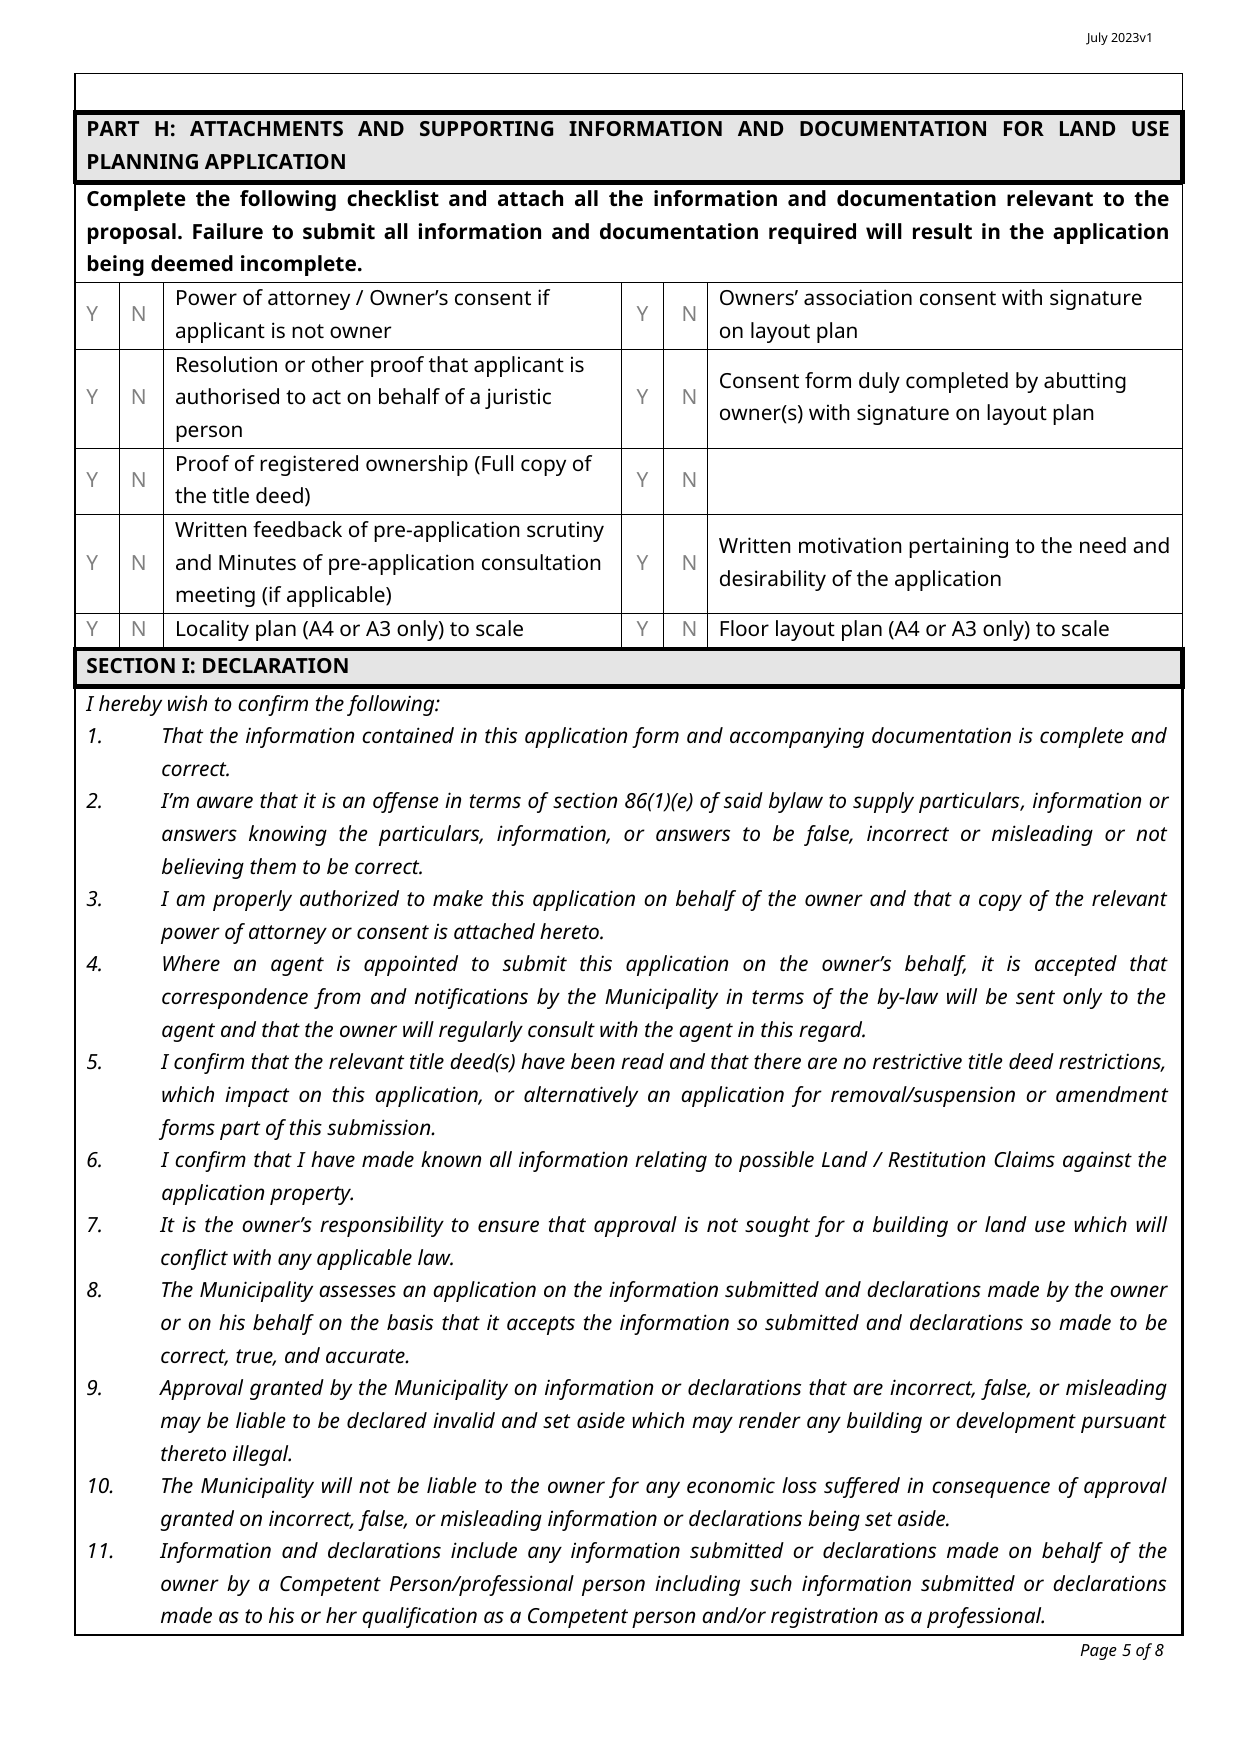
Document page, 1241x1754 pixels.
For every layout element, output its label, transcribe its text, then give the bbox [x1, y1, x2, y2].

table_cell N [120, 449, 163, 514]
table_cell Locality plan (A4 or A3 only) to scale [164, 614, 621, 647]
table_cell N [664, 350, 707, 448]
table_cell Y [622, 515, 663, 613]
table_cell Y [622, 283, 663, 349]
table_cell Y [76, 515, 119, 613]
table_cell [708, 449, 1182, 514]
table_cell N [120, 515, 163, 613]
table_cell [76, 689, 1181, 1634]
table_cell Y [76, 350, 119, 448]
table_cell Power of attorney / Owner’s consent if applicant is not owner [164, 283, 621, 349]
table_cell N [120, 350, 163, 448]
table_cell Floor layout plan (A4 or A3 only) to scale [708, 614, 1182, 647]
table_cell N [664, 449, 707, 514]
table_cell Y [622, 350, 663, 448]
table_cell Y [622, 449, 663, 514]
table_cell Proof of registered ownership (Full copy of the title deed) [164, 449, 621, 514]
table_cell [76, 74, 1182, 110]
table_cell Y [76, 283, 119, 349]
table_cell SECTION I: DECLARATION [77, 651, 1180, 684]
table_cell N [664, 515, 707, 613]
table_cell Y [76, 614, 119, 647]
table_cell Written motivation pertaining to the need and desirability of the application [708, 515, 1182, 613]
table_cell PART H: ATTACHMENTS AND SUPPORTING INFORMATION AND DOCUMENTATION FOR LAND USE PLANNING APPLICATION [77, 115, 1180, 180]
table_cell Y [622, 614, 663, 647]
table_cell Owners’ association consent with signature on layout plan [708, 283, 1182, 349]
table_cell Written feedback of pre-application scrutiny and Minutes of pre-application consultation meeting (if applicable) [164, 515, 621, 613]
table_cell Complete the following checklist and attach all the information and documentation relevant to the proposal. Failure to submit all information and documentation required will result in the application being deemed incomplete. [76, 185, 1182, 282]
table_cell Y [76, 449, 119, 514]
table_cell N [664, 283, 707, 349]
table_cell N [120, 283, 163, 349]
table_cell Resolution or other proof that applicant is authorised to act on behalf of a juristic person [164, 350, 621, 448]
table_cell N [120, 614, 163, 647]
table_cell N [664, 614, 707, 647]
table_cell Consent form duly completed by abutting owner(s) with signature on layout plan [708, 350, 1182, 448]
